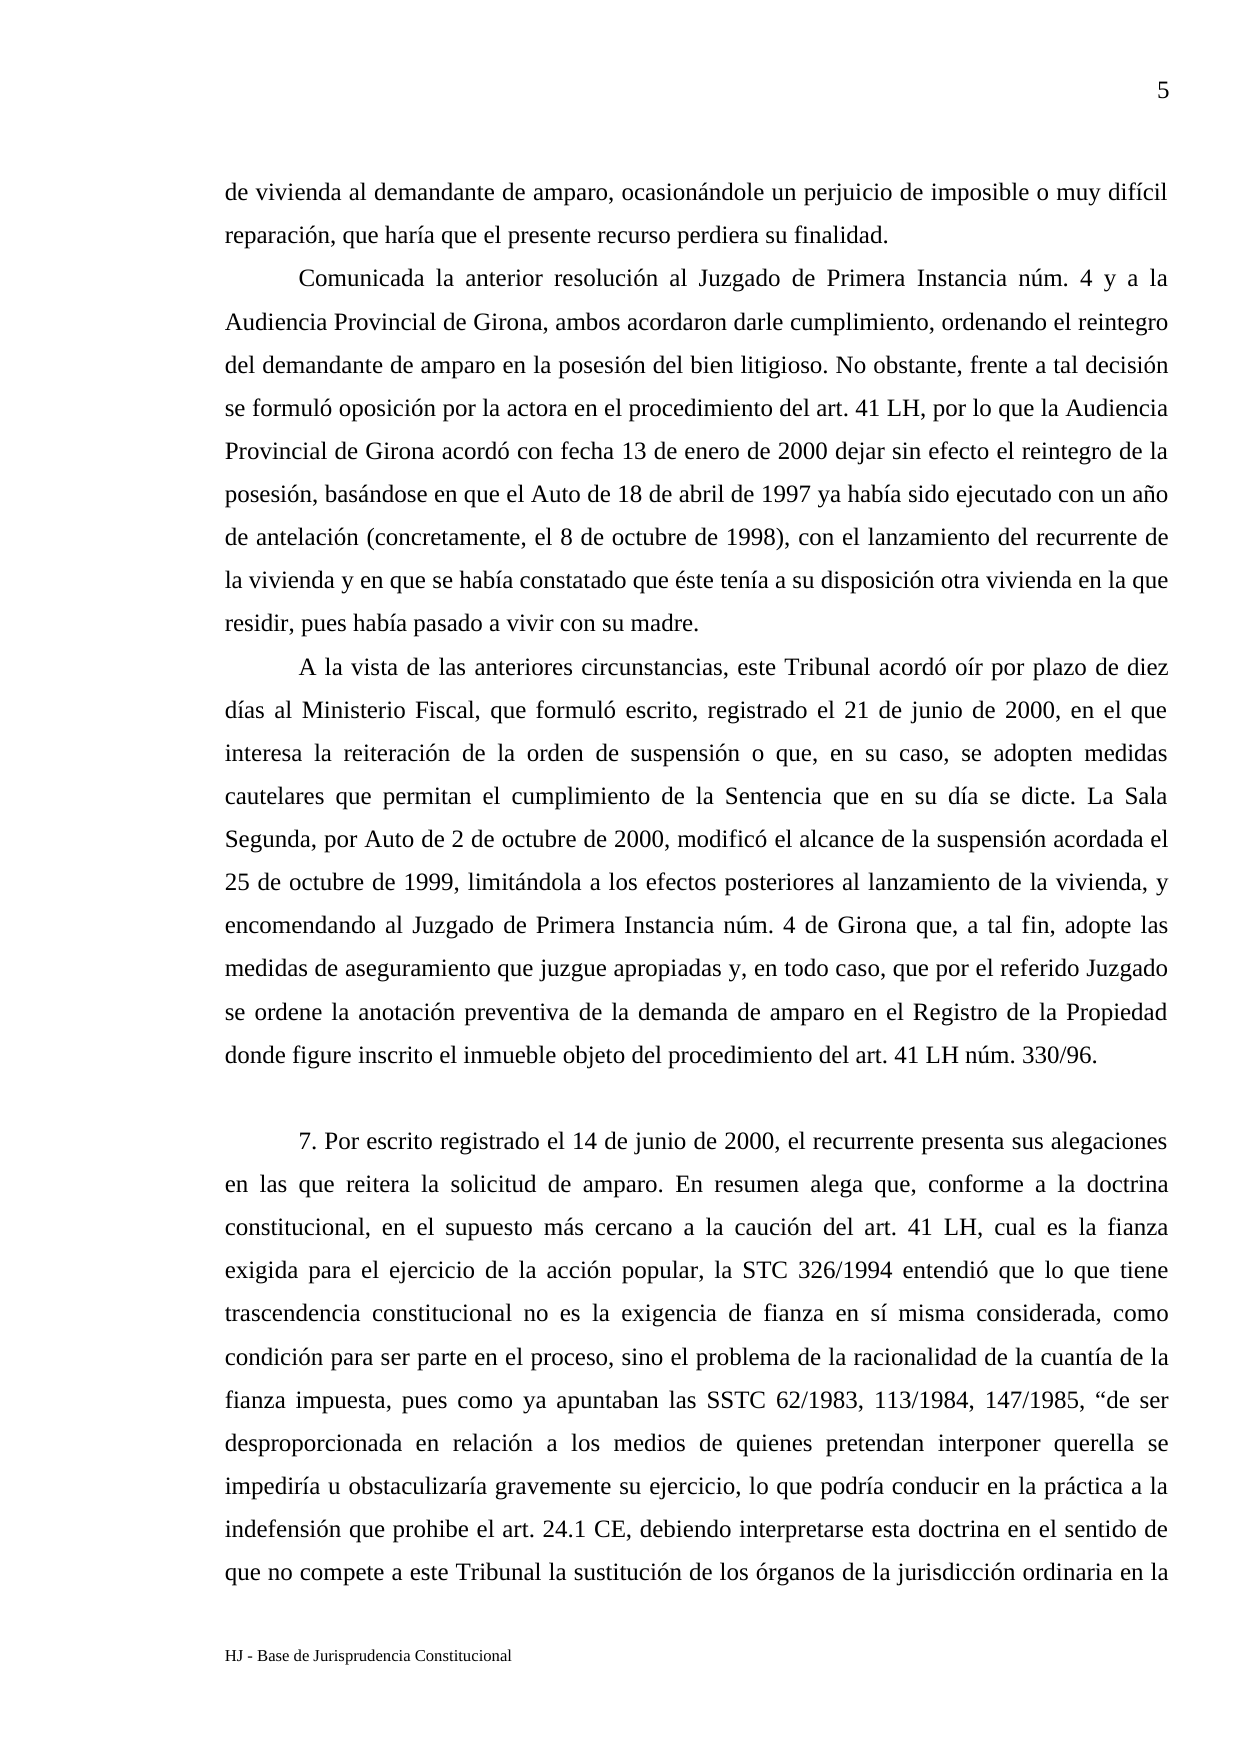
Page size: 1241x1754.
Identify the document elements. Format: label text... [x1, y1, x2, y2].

text Comunicada la anterior resolución al Juzgado de Primera Instancia núm. 4 y a la Audiencia Provincial de Girona, ambos acordaron darle cumplimiento, ordenando el reintegro del demandante de amparo en la posesión del bien litigioso. No obstante, frente a tal decisión se formuló oposición por la actora en el procedimiento del art. 41 LH, por lo que la Audiencia Provincial de Girona acordó con fecha 13 de enero de 2000 dejar sin efecto el reintegro de la posesión, basándose en que el Auto de 18 de abril de 1997 ya había sido ejecutado con un año de antelación (concretamente, el 8 de octubre de 1998), con el lanzamiento del recurrente de la vivienda y en que se había constatado que éste tenía a su disposición otra vivienda en la que residir, pues había pasado a vivir con su madre. [224, 263, 1169, 637]
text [224, 177, 1169, 249]
text A la vista de las anteriores circunstancias, este Tribunal acordó oír por plazo de diez días al Ministerio Fiscal, que formuló escrito, registrado el 21 de junio de 2000, en el que interesa la reiteración de la orden de suspensión o que, en su caso, se adopten medidas cautelares que permitan el cumplimiento de la Sentencia que en su día se dicte. La Sala Segunda, por Auto de 2 de octubre de 2000, modificó el alcance de la suspensión acordada el 25 de octubre de 1999, limitándola a los efectos posteriores al lanzamiento de la vivienda, y encomendando al Juzgado de Primera Instancia núm. 4 de Girona que, a tal fin, adopte las medidas de aseguramiento que juzgue apropiadas y, en todo caso, que por el referido Juzgado se ordene la anotación preventiva de la demanda de amparo en el Registro de la Propiedad donde figure inscrito el inmueble objeto del procedimiento del art. 41 LH núm. 330/96. [224, 652, 1169, 1068]
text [224, 1126, 1169, 1586]
